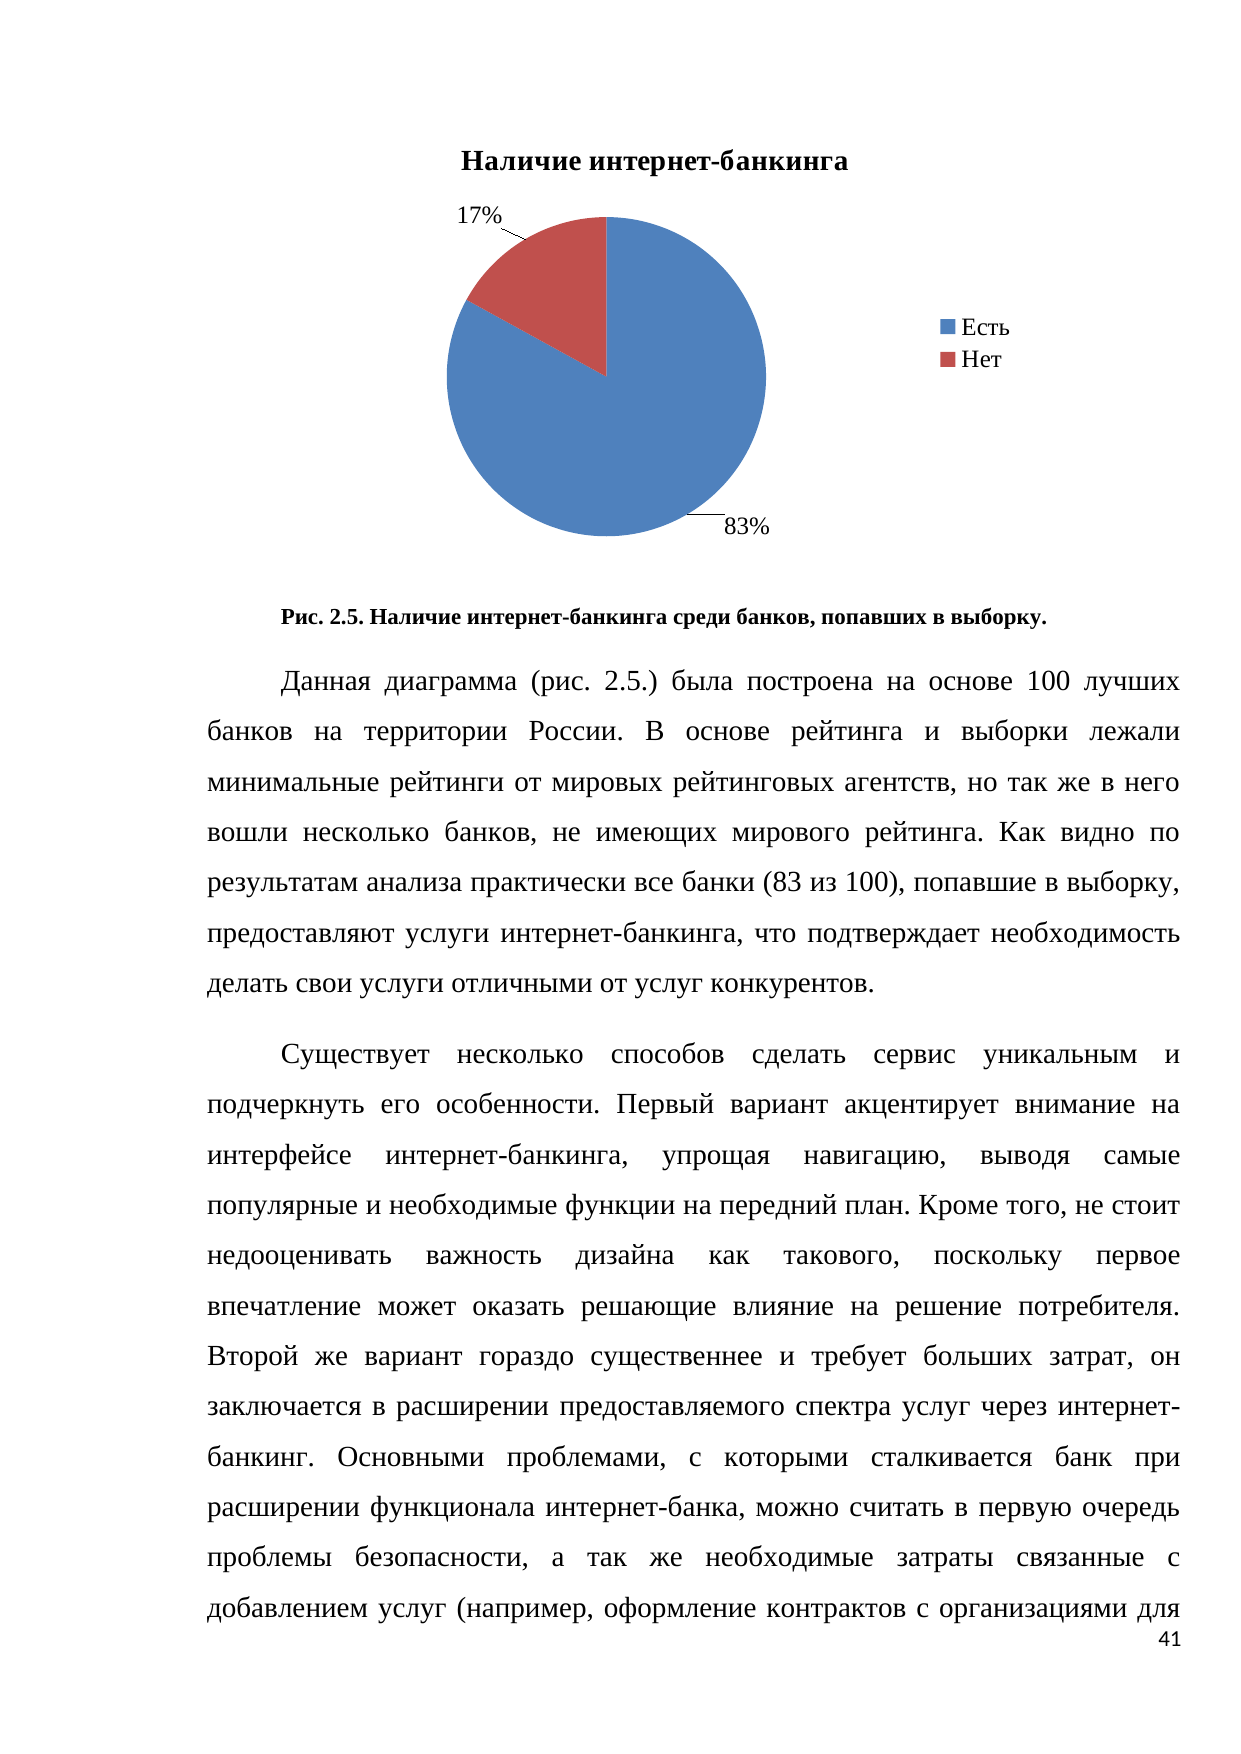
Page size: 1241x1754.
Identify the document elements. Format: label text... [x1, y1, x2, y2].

text Данная диаграмма (рис. 2.5.) была построена на основе 100 лучших банков на территории России. В основе рейтинга и выборки лежали минимальные рейтинги от мировых рейтинговых агентств, но так же в него вошли несколько банков, не имеющих мирового рейтинга. Как видно по результатам анализа практически все банки (83 из 100), попавшие в выборку, предоставляют услуги интернет-банкинга, что подтверждает необходимость делать свои услуги отличными от услуг конкурентов. [207, 663, 1181, 999]
text Рис. 2.5. Наличие интернет-банкинга среди банков, попавших в выборку. [207, 603, 1181, 629]
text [207, 1036, 1181, 1623]
